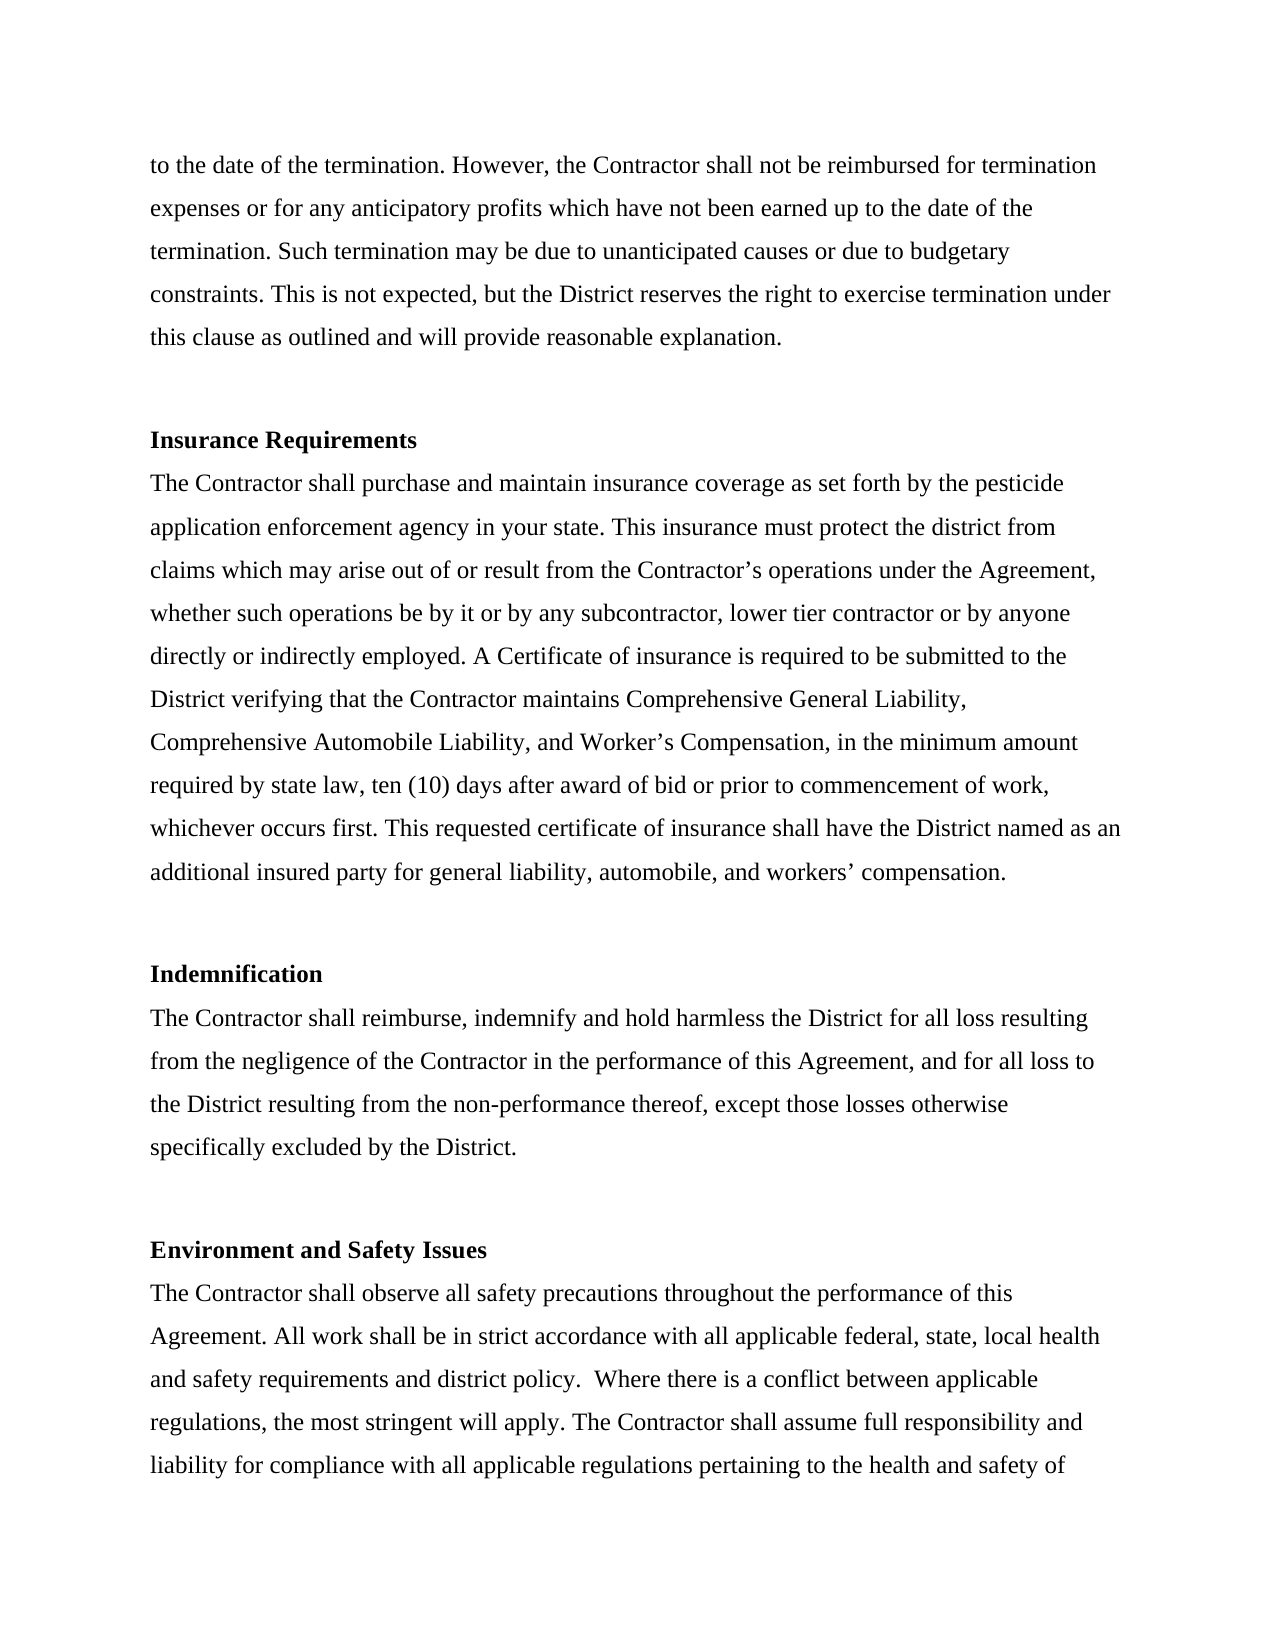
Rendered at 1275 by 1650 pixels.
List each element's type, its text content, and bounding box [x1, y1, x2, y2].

text The Contractor shall purchase and maintain insurance coverage as set forth by the pesticide application enforcement agency in your state. This insurance must protect the district from claims which may arise out of or result from the Contractor’s operations under the Agreement, whether such operations be by it or by any subcontractor, lower tier contractor or by anyone directly or indirectly employed. A Certificate of insurance is required to be submitted to the District verifying that the Contractor maintains Comprehensive General Liability, Comprehensive Automobile Liability, and Worker’s Compensation, in the minimum amount required by state law, ten (10) days after award of bid or prior to commencement of work, whichever occurs first. This requested certificate of insurance shall have the District named as an additional insured party for general liability, automobile, and workers’ compensation. [150, 468, 1125, 885]
text Insurance Requirements [150, 425, 435, 454]
text Environment and Safety Issues [150, 1235, 515, 1264]
text The Contractor shall reimburse, indemnify and hold harmless the District for all loss resulting from the negligence of the Contractor in the performance of this Agreement, and for all loss to the District resulting from the non-performance thereof, except those losses otherwise specifically excluded by the District. [150, 1003, 1125, 1161]
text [150, 150, 1125, 351]
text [150, 1278, 1125, 1479]
text Indemnification [150, 959, 1125, 988]
